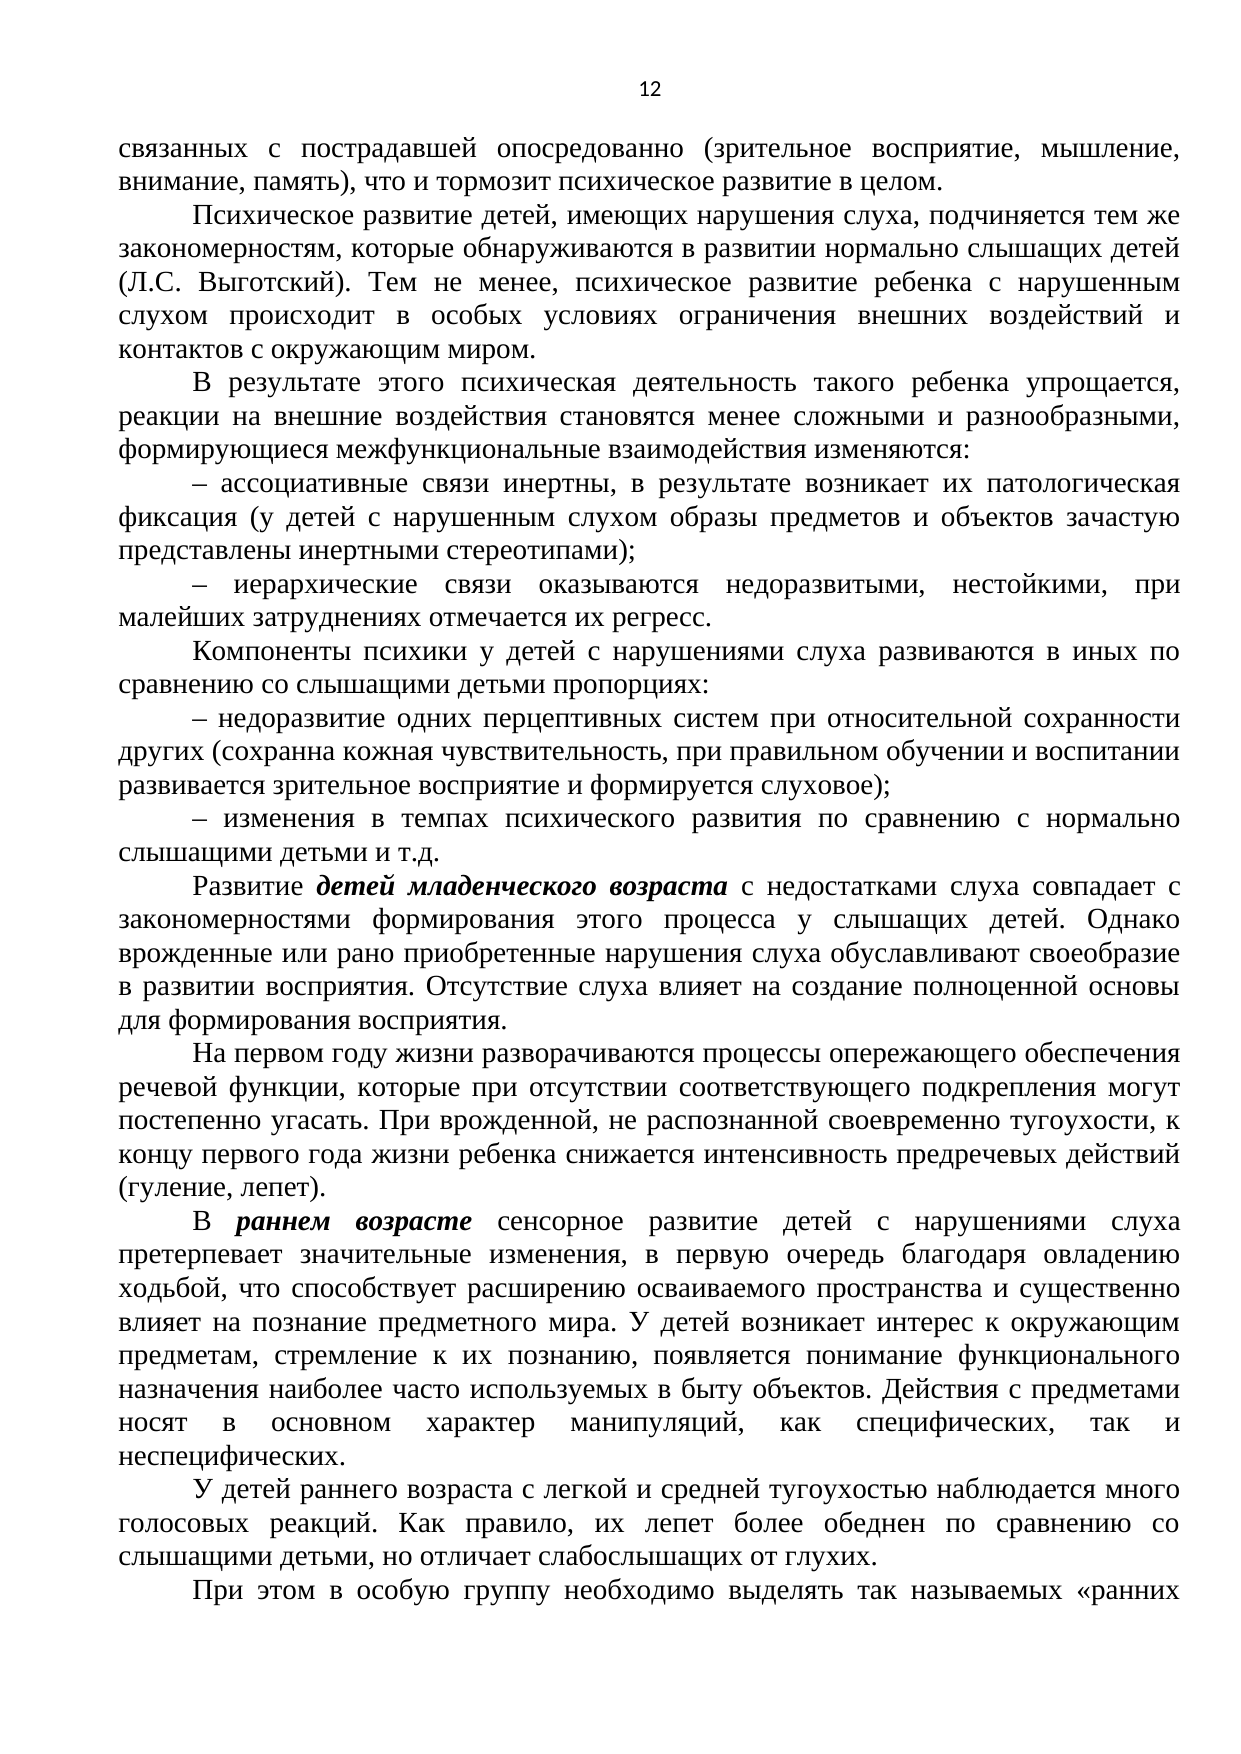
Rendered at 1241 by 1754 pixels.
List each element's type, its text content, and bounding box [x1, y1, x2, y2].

text В раннем возрасте сенсорное развитие детей с нарушениями слуха претерпевает значительные изменения, в первую очередь благодаря овладению ходьбой, что способствует расширению осваиваемого пространства и существенно влияет на познание предметного мира. У детей возникает интерес к окружающим предметам, стремление к их познанию, появляется понимание функционального назначения наиболее часто используемых в быту объектов. Действия с предметами носят в основном характер манипуляций, как специфических, так и неспецифических. [118, 1203, 1181, 1471]
text – ассоциативные связи инертны, в результате возникает их патологическая фиксация (у детей с нарушенным слухом образы предметов и объектов зачастую представлены инертными стереотипами); [118, 465, 1181, 566]
text Психическое развитие детей, имеющих нарушения слуха, подчиняется тем же закономерностям, которые обнаруживаются в развитии нормально слышащих детей (Л.С. Выготский). Тем не менее, психическое развитие ребенка с нарушенным слухом происходит в особых условиях ограничения внешних воздействий и контактов с окружающим миром. [118, 197, 1181, 364]
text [118, 130, 1181, 197]
text – изменения в темпах психического развития по сравнению с нормально слышащими детьми и т.д. [118, 801, 1181, 868]
text – недоразвитие одних перцептивных систем при относительной сохранности других (сохранна кожная чувствительность, при правильном обучении и воспитании развивается зрительное восприятие и формируется слуховое); [118, 700, 1181, 801]
text Развитие детей младенческого возраста с недостатками слуха совпадает с закономерностями формирования этого процесса у слышащих детей. Однако врожденные или рано приобретенные нарушения слуха обуславливают своеобразие в развитии восприятия. Отсутствие слуха влияет на создание полноценной основы для формирования восприятия. [118, 868, 1181, 1035]
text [118, 1572, 1181, 1606]
text – иерархические связи оказываются недоразвитыми, нестойкими, при малейших затруднениях отмечается их регресс. [118, 566, 1181, 633]
text У детей раннего возраста с легкой и средней тугоухостью наблюдается много голосовых реакций. Как правило, их лепет более обеднен по сравнению со слышащими детьми, но отличает слабослышащих от глухих. [118, 1471, 1181, 1572]
text На первом году жизни разворачиваются процессы опережающего обеспечения речевой функции, которые при отсутствии соответствующего подкрепления могут постепенно угасать. При врожденной, не распознанной своевременно тугоухости, к концу первого года жизни ребенка снижается интенсивность предречевых действий (гуление, лепет). [118, 1035, 1181, 1203]
text Компоненты психики у детей с нарушениями слуха развиваются в иных по сравнению со слышащими детьми пропорциях: [118, 633, 1181, 700]
text В результате этого психическая деятельность такого ребенка упрощается, реакции на внешние воздействия становятся менее сложными и разнообразными, формирующиеся межфункциональные взаимодействия изменяются: [118, 364, 1181, 465]
